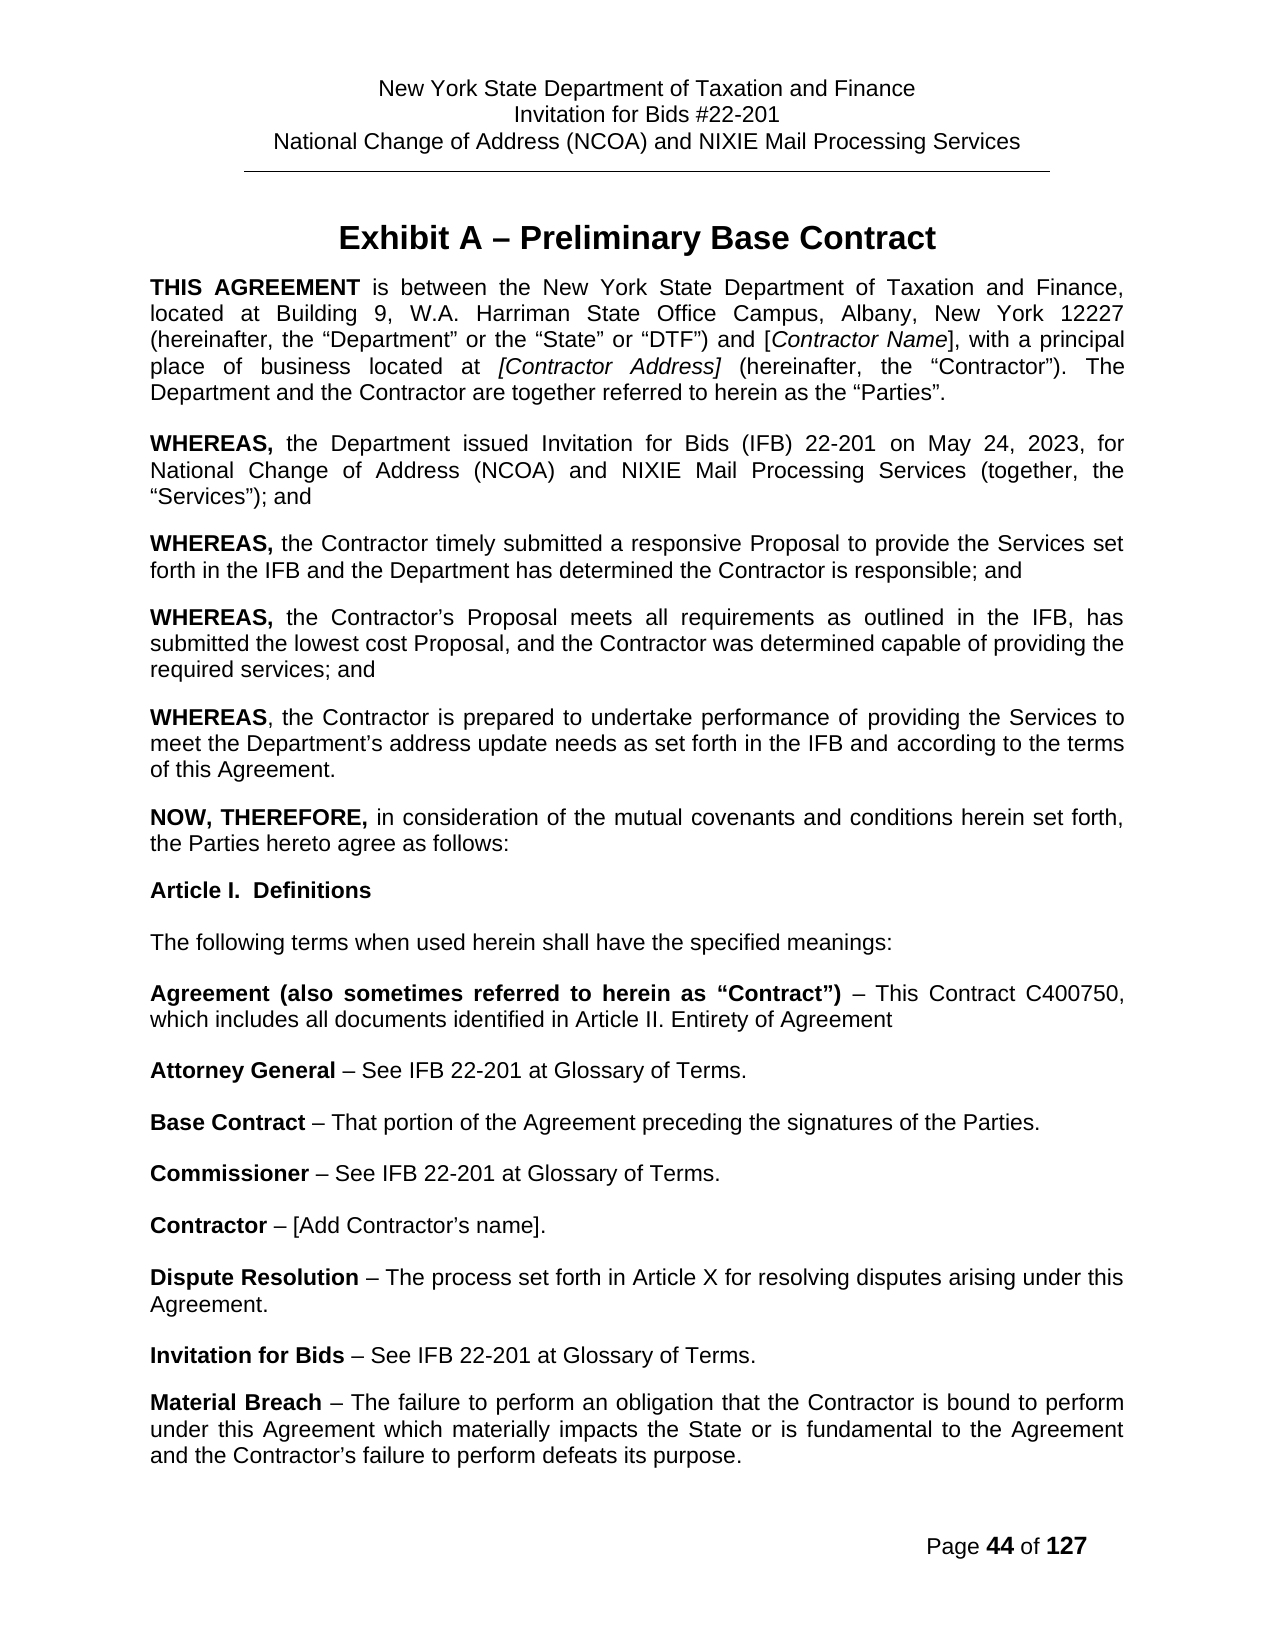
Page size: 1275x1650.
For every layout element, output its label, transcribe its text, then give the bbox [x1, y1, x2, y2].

text The following terms when used herein shall have the specified meanings: [150, 928, 1125, 955]
text THIS AGREEMENT is between the New York State Department of Taxation and Finance, located at Building 9, W.A. Harriman State Office Campus, Albany, New York 12227 (hereinafter, the “Department” or the “State” or “DTF”) and [Contractor Name], with a principal place of business located at [Contractor Address] (hereinafter, the “Contractor”). The Department and the Contractor are together referred to herein as the “Parties”. [150, 273, 1125, 405]
text WHEREAS, the Contractor timely submitted a responsive Proposal to provide the Services set forth in the IFB and the Department has determined the Contractor is responsible; and [150, 530, 1125, 583]
text Invitation for Bids – See IFB 22-201 at Glossary of Terms. [150, 1342, 1125, 1368]
text Article I. Definitions [150, 877, 1125, 903]
text Contractor – [Add Contractor’s name]. [150, 1212, 1125, 1238]
text Material Breach – The failure to perform an obligation that the Contractor is bound to perform under this Agreement which materially impacts the State or is fundamental to the Agreement and the Contractor’s failure to perform defeats its purpose. [150, 1389, 1125, 1468]
text WHEREAS, the Contractor is prepared to undertake performance of providing the Services to meet the Department’s address update needs as set forth in the IFB and according to the terms of this Agreement. [150, 704, 1125, 783]
list Exhibit A – Preliminary Base Contract [150, 205, 1125, 261]
text WHEREAS, the Department issued Invitation for Bids (IFB) 22-201 on May 24, 2023, for National Change of Address (NCOA) and NIXIE Mail Processing Services (together, the “Services”); and [150, 430, 1125, 509]
text Dispute Resolution – The process set forth in Article X for resolving disputes arising under this Agreement. [150, 1264, 1125, 1317]
text WHEREAS, the Contractor’s Proposal meets all requirements as outlined in the IFB, has submitted the lowest cost Proposal, and the Contractor was determined capable of providing the required services; and [150, 604, 1125, 683]
text Attorney General – See IFB 22-201 at Glossary of Terms. [150, 1057, 1125, 1084]
text NOW, THEREFORE, in consideration of the mutual covenants and conditions herein set forth, the Parties hereto agree as follows: [150, 803, 1125, 856]
text Base Contract – That portion of the Agreement preceding the signatures of the Parties. [150, 1109, 1125, 1135]
text Agreement (also sometimes referred to herein as “Contract”) – This Contract C400750, which includes all documents identified in Article II. Entirety of Agreement [150, 980, 1125, 1032]
text Commissioner – See IFB 22-201 at Glossary of Terms. [150, 1160, 1125, 1187]
